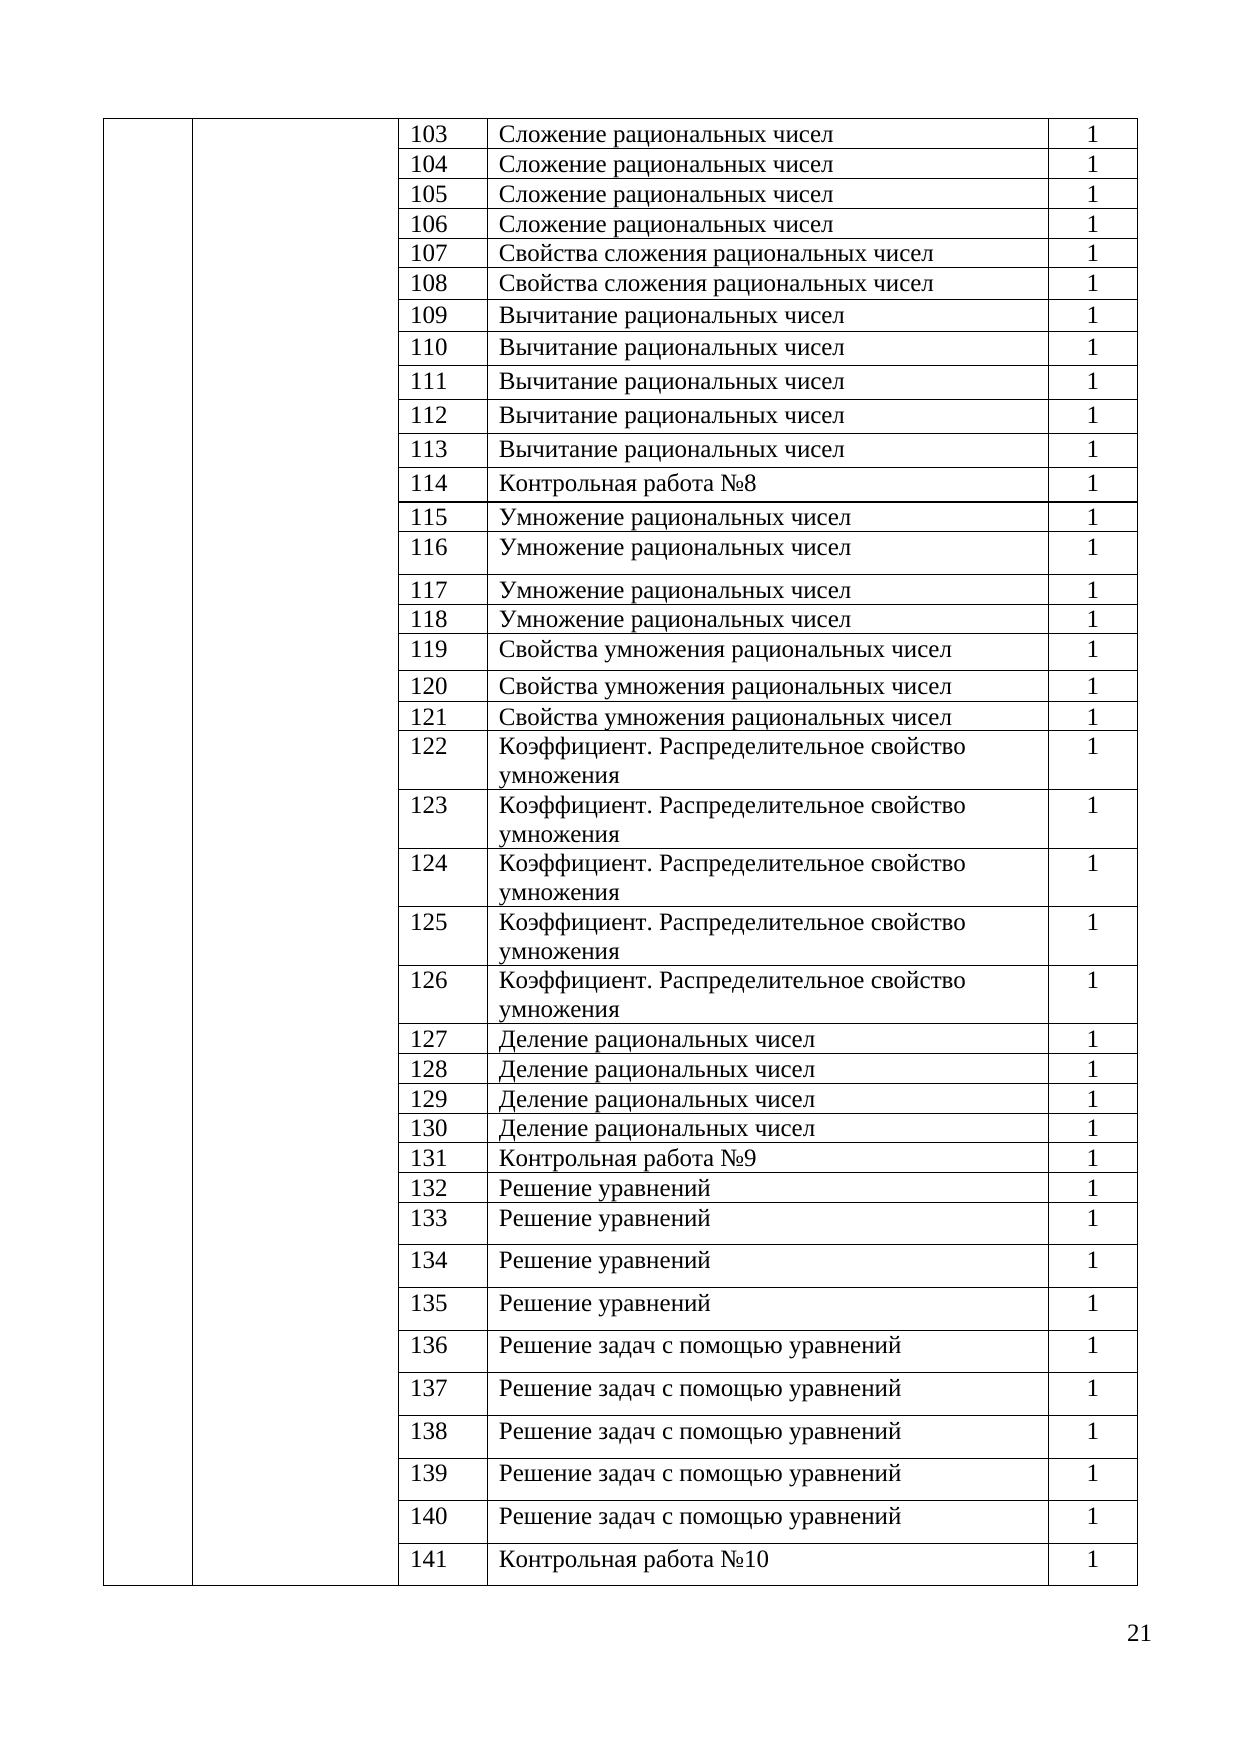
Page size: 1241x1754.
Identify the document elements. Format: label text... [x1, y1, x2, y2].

table_cell 1 [1049, 1416, 1137, 1457]
table_cell 112 [399, 400, 487, 433]
table_cell 122 [399, 731, 487, 789]
table_cell 130 [399, 1114, 487, 1142]
table_cell Сложение рациональных чисел [488, 149, 1048, 178]
table_cell 109 [399, 300, 487, 331]
table_cell 129 [399, 1084, 487, 1112]
table_cell 141 [399, 1544, 487, 1585]
table_cell 1 [1049, 179, 1137, 208]
table_cell 1 [1049, 434, 1137, 467]
table_cell Вычитание рациональных чисел [488, 400, 1048, 433]
table_cell 1 [1049, 634, 1137, 670]
table_cell 132 [399, 1173, 487, 1202]
table_cell 110 [399, 332, 487, 365]
table_cell 1 [1049, 1084, 1137, 1112]
table_cell 1 [1049, 1501, 1137, 1543]
table_cell Умножение рациональных чисел [488, 503, 1048, 531]
table_cell 1 [1049, 671, 1137, 701]
table_cell Коэффициент. Распределительное свойство умножения [488, 966, 1048, 1023]
table_cell 1 [1049, 268, 1137, 299]
table_cell Коэффициент. Распределительное свойство умножения [488, 731, 1048, 789]
table_cell 1 [1049, 966, 1137, 1023]
table_cell 126 [399, 966, 487, 1023]
table_cell 137 [399, 1373, 487, 1415]
table_cell 1 [1049, 1173, 1137, 1202]
table_cell 103 [399, 119, 487, 148]
table_cell Решение задач с помощью уравнений [488, 1501, 1048, 1543]
table_cell Решение уравнений [488, 1288, 1048, 1329]
table_cell 1 [1049, 119, 1137, 148]
table_cell 125 [399, 907, 487, 964]
table_cell 1 [1049, 1054, 1137, 1083]
table_cell Вычитание рациональных чисел [488, 366, 1048, 399]
table_cell 1 [1049, 300, 1137, 331]
table_cell 111 [399, 366, 487, 399]
table_cell Решение уравнений [488, 1203, 1048, 1244]
table_cell Свойства умножения рациональных чисел [488, 702, 1048, 730]
table_cell Коэффициент. Распределительное свойство умножения [488, 790, 1048, 847]
table_cell Решение задач с помощью уравнений [488, 1373, 1048, 1415]
table_cell 131 [399, 1143, 487, 1172]
table_cell 133 [399, 1203, 487, 1244]
table_cell 119 [399, 634, 487, 670]
table_cell 1 [1049, 1143, 1137, 1172]
table_cell Деление рациональных чисел [488, 1054, 1048, 1083]
table_cell 114 [399, 468, 487, 501]
table_cell 1 [1049, 907, 1137, 964]
table_cell 1 [1049, 1203, 1137, 1244]
table_cell 134 [399, 1245, 487, 1287]
table_cell Контрольная работа №10 [488, 1544, 1048, 1585]
table_cell Свойства умножения рациональных чисел [488, 634, 1048, 670]
table_cell Сложение рациональных чисел [488, 209, 1048, 237]
table_cell 1 [1049, 1288, 1137, 1329]
table_cell Контрольная работа №8 [488, 468, 1048, 501]
table_cell Решение уравнений [488, 1173, 1048, 1202]
table_cell Деление рациональных чисел [488, 1024, 1048, 1053]
table_cell Свойства сложения рациональных чисел [488, 268, 1048, 299]
table_cell 1 [1049, 239, 1137, 267]
table_cell 105 [399, 179, 487, 208]
table_cell Решение задач с помощью уравнений [488, 1331, 1048, 1372]
table_cell 113 [399, 434, 487, 467]
table_cell 1 [1049, 1114, 1137, 1142]
table_cell Контрольная работа №9 [488, 1143, 1048, 1172]
table_cell Умножение рациональных чисел [488, 532, 1048, 574]
table_cell 120 [399, 671, 487, 701]
table_cell 118 [399, 605, 487, 633]
table_cell 121 [399, 702, 487, 730]
table_cell 1 [1049, 532, 1137, 574]
table_cell Коэффициент. Распределительное свойство умножения [488, 907, 1048, 964]
table_cell 106 [399, 209, 487, 237]
table_cell Вычитание рациональных чисел [488, 300, 1048, 331]
table_cell Умножение рациональных чисел [488, 575, 1048, 603]
table_cell Решение задач с помощью уравнений [488, 1459, 1048, 1500]
table_cell 107 [399, 239, 487, 267]
table_cell 1 [1049, 605, 1137, 633]
table_cell 1 [1049, 790, 1137, 847]
table_cell Свойства сложения рациональных чисел [488, 239, 1048, 267]
table_cell 1 [1049, 1373, 1137, 1415]
table_cell Коэффициент. Распределительное свойство умножения [488, 849, 1048, 906]
table_cell Решение задач с помощью уравнений [488, 1416, 1048, 1457]
table_cell 1 [1049, 332, 1137, 365]
table_cell 1 [1049, 1245, 1137, 1287]
table_cell Вычитание рациональных чисел [488, 434, 1048, 467]
table_cell Сложение рациональных чисел [488, 119, 1048, 148]
table_cell 128 [399, 1054, 487, 1083]
table_cell 140 [399, 1501, 487, 1543]
table_cell 1 [1049, 209, 1137, 237]
table_cell 1 [1049, 149, 1137, 178]
table_cell 1 [1049, 702, 1137, 730]
table_cell 1 [1049, 1459, 1137, 1500]
table_cell 1 [1049, 575, 1137, 603]
table_cell Вычитание рациональных чисел [488, 332, 1048, 365]
table_cell 135 [399, 1288, 487, 1329]
table_cell 1 [1049, 1544, 1137, 1585]
table_cell 1 [1049, 1024, 1137, 1053]
table_cell 117 [399, 575, 487, 603]
table_cell 136 [399, 1331, 487, 1372]
table_cell 138 [399, 1416, 487, 1457]
table_cell 104 [399, 149, 487, 178]
table_cell 124 [399, 849, 487, 906]
table_cell 1 [1049, 468, 1137, 501]
table_cell 116 [399, 532, 487, 574]
table_cell Деление рациональных чисел [488, 1114, 1048, 1142]
table_cell 139 [399, 1459, 487, 1500]
table_cell 1 [1049, 400, 1137, 433]
table_cell Деление рациональных чисел [488, 1084, 1048, 1112]
table_cell Свойства умножения рациональных чисел [488, 671, 1048, 701]
table_cell Умножение рациональных чисел [488, 605, 1048, 633]
table_cell Решение уравнений [488, 1245, 1048, 1287]
table_cell 1 [1049, 849, 1137, 906]
table_cell 1 [1049, 503, 1137, 531]
table_cell 127 [399, 1024, 487, 1053]
table_cell 108 [399, 268, 487, 299]
table_cell 123 [399, 790, 487, 847]
table_cell Сложение рациональных чисел [488, 179, 1048, 208]
table_cell 1 [1049, 731, 1137, 789]
table_cell 115 [399, 503, 487, 531]
table_cell 1 [1049, 1331, 1137, 1372]
table_cell 1 [1049, 366, 1137, 399]
